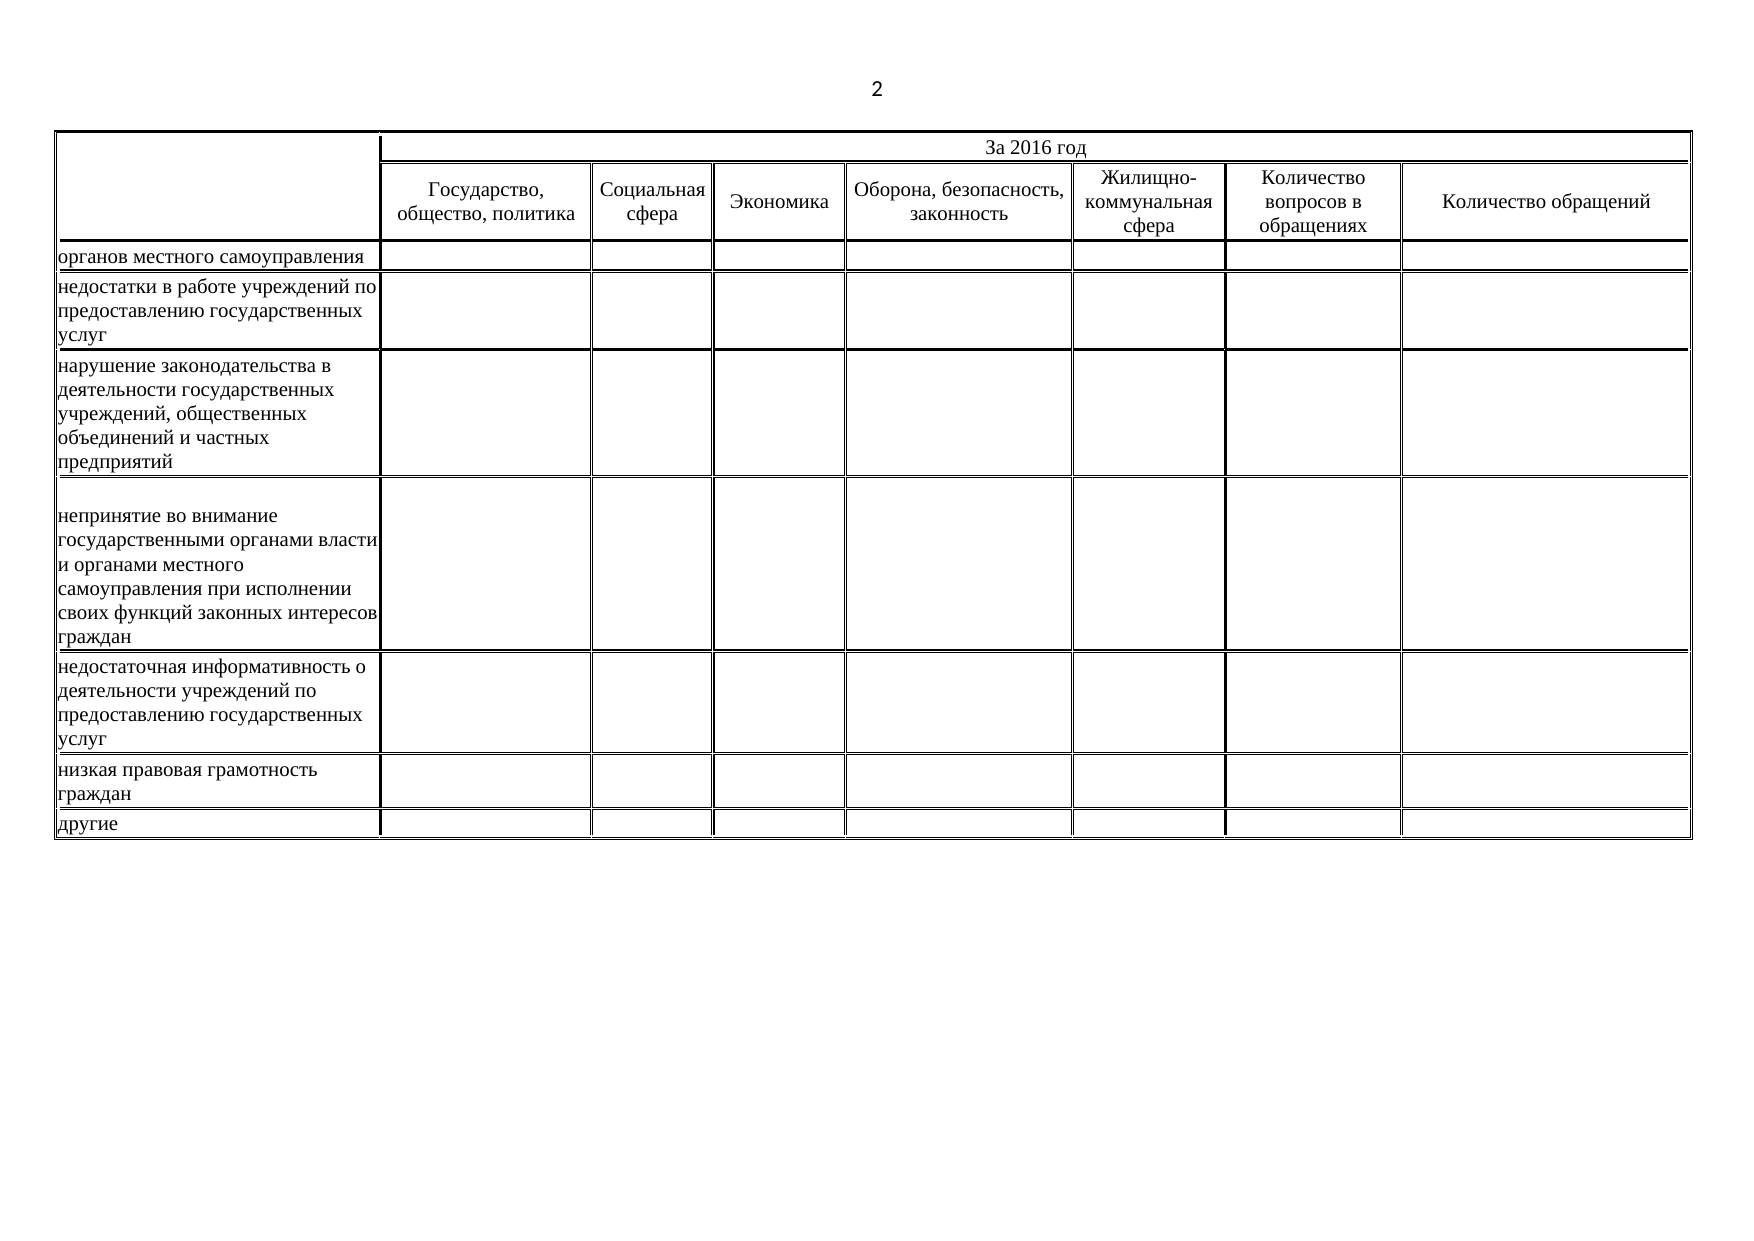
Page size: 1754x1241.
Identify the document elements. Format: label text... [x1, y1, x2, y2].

table_cell низкая правовая грамотность граждан [55, 752, 380, 806]
table_cell [1227, 755, 1400, 806]
table_cell [1074, 478, 1224, 649]
table_cell [1074, 653, 1224, 752]
table_cell другие [57, 806, 380, 837]
table_cell [382, 478, 590, 649]
table_cell Количество вопросов в обращениях [1227, 164, 1400, 239]
table_cell [593, 478, 711, 649]
table_cell Количество обращений [1403, 160, 1690, 239]
table_cell [715, 653, 844, 752]
table_cell [593, 273, 711, 348]
table_cell [846, 810, 1072, 837]
table_cell [1401, 752, 1691, 806]
table_cell [593, 242, 711, 269]
table_cell [847, 653, 1071, 752]
table_cell [382, 242, 590, 269]
table_cell Экономика [715, 164, 844, 239]
table_cell [592, 806, 713, 837]
table_cell [382, 273, 590, 348]
table_cell [1403, 475, 1690, 649]
table_cell [1403, 348, 1691, 474]
table_cell [1227, 351, 1400, 474]
table_cell [382, 755, 590, 806]
table_cell [1074, 273, 1224, 348]
table_cell [1227, 478, 1400, 649]
table_cell [1073, 810, 1225, 837]
table_cell [1403, 269, 1690, 348]
table_cell [1227, 273, 1400, 348]
table_cell [1227, 242, 1400, 269]
table_cell [847, 755, 1071, 806]
table_cell [1074, 242, 1224, 269]
table_cell непринятие во внимание государственными органами власти и органами местного самоуправления при исполнении своих функций законных интересов граждан [57, 475, 379, 649]
table_cell [593, 755, 711, 806]
table_cell [1401, 806, 1690, 837]
table_cell [1227, 653, 1400, 752]
table_cell [715, 242, 844, 269]
table_cell недостаточная информативность о деятельности учреждений по предоставлению государственных услуг [57, 649, 379, 752]
table_cell [713, 810, 846, 837]
table_header За 2016 год [380, 133, 1690, 160]
table_cell [847, 478, 1071, 649]
table_cell [593, 351, 711, 474]
table_header [57, 132, 380, 239]
table_cell Социальная сфера [593, 164, 711, 239]
table_cell [382, 653, 590, 752]
table_cell [715, 273, 844, 348]
table_cell [715, 351, 844, 474]
table_cell [715, 478, 844, 649]
table_cell [1074, 755, 1224, 806]
table_cell [382, 351, 590, 474]
table_cell [1225, 810, 1401, 837]
table_cell [1403, 239, 1690, 269]
table_cell недостатки в работе учреждений по предоставлению государственных услуг [57, 269, 379, 348]
table_cell нарушение законодательства в деятельности государственных учреждений, общественных объединений и частных предприятий [55, 348, 379, 474]
table_cell [380, 810, 592, 837]
table_cell [1074, 351, 1224, 474]
table_cell Жилищно-коммунальная сфера [1074, 164, 1224, 239]
table_cell [847, 242, 1071, 269]
table_cell Государство, общество, политика [382, 164, 590, 239]
table_cell Оборона, безопасность, законность [847, 164, 1071, 239]
table_cell [593, 653, 711, 752]
table_cell [1403, 649, 1690, 752]
table_cell [847, 273, 1071, 348]
table_cell [847, 351, 1071, 474]
table_cell [715, 755, 844, 806]
table_cell ненадлежащее исполнение служебных обязанностей должностными лицами государственных органов власти и органов местного самоуправления [57, 239, 379, 269]
